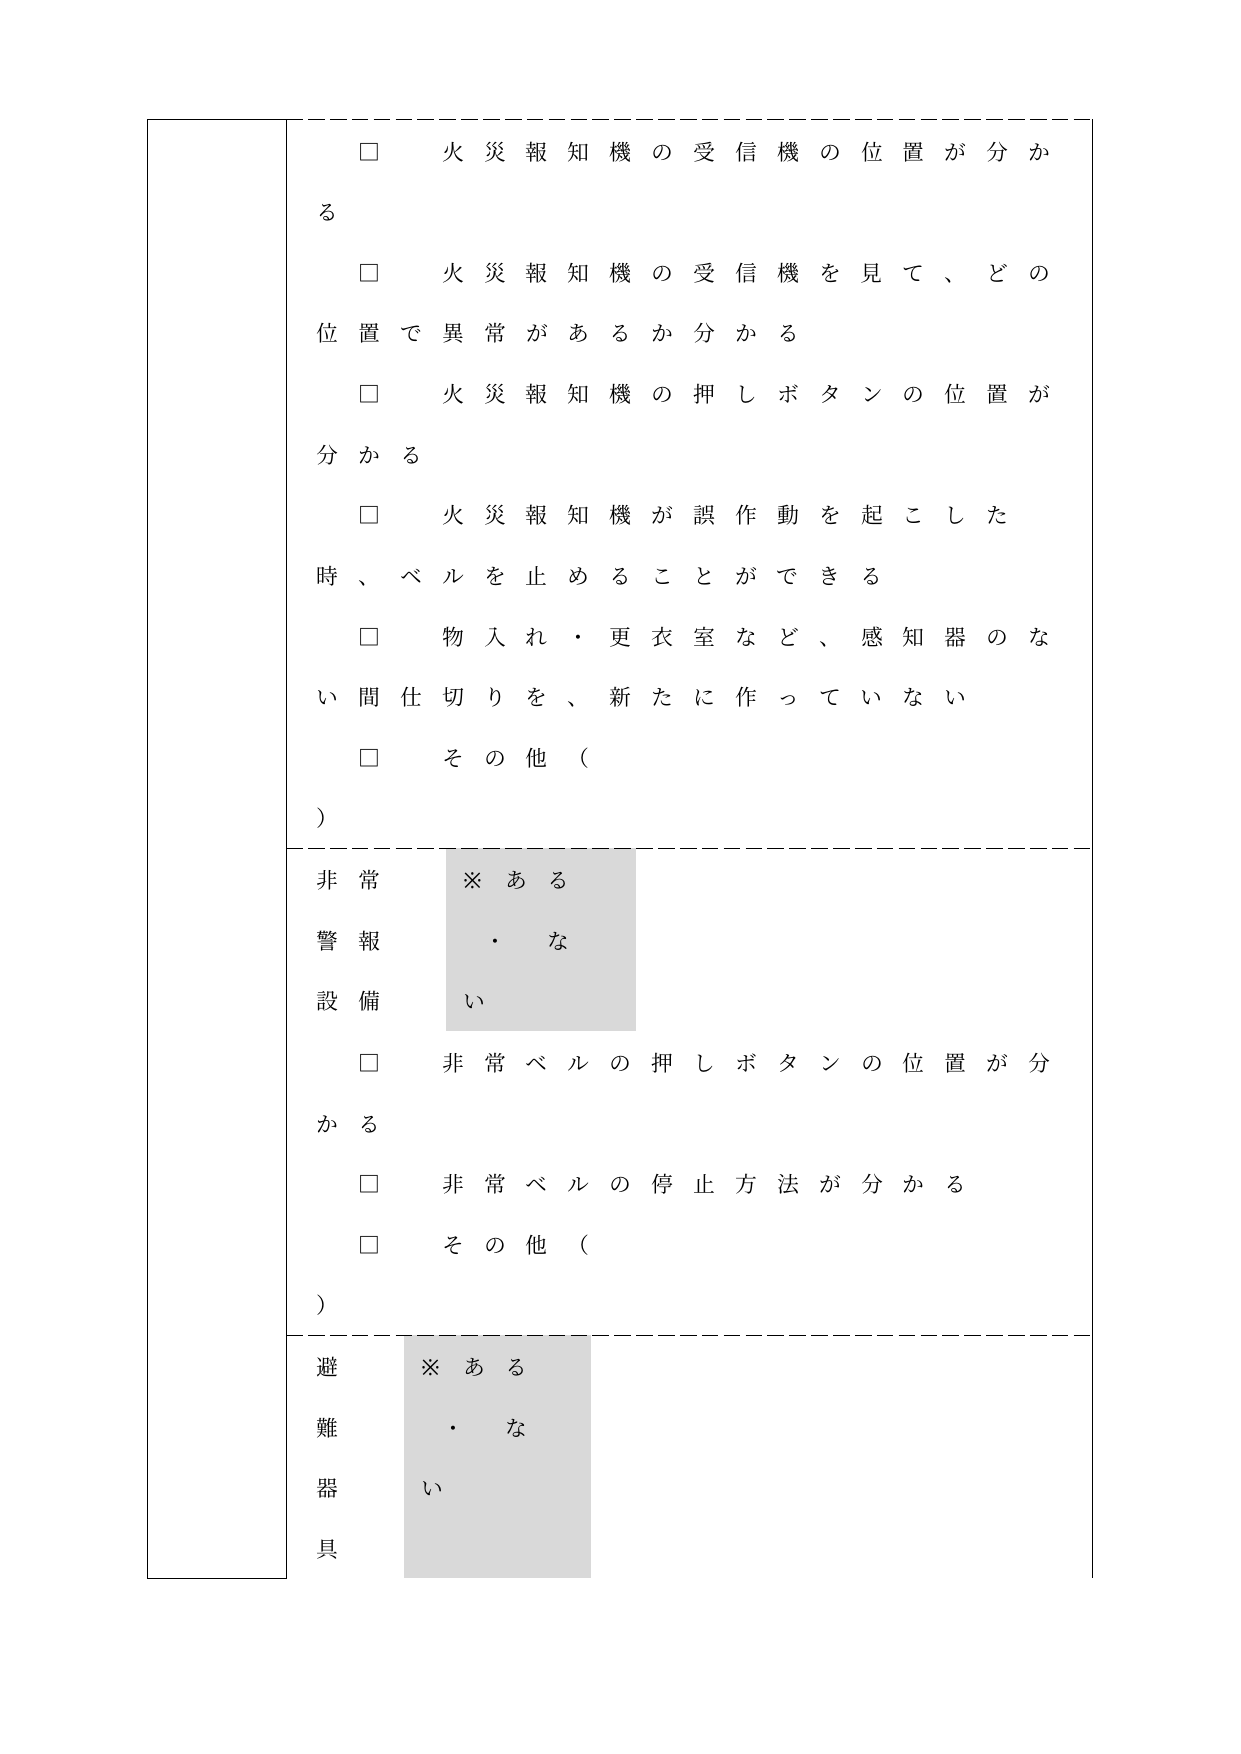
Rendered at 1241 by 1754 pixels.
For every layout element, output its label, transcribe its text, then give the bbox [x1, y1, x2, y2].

table_cell ※ ある ・ ない [404, 1335, 591, 1578]
table_cell [591, 1335, 1092, 1578]
table_cell □ 火災報知機の受信機の位置が分かる □ 火災報知機の受信機を見て、どの位置で異常があるか分かる □ 火災報知機の押しボタンの位置が分かる □ 火災報知機が誤作動を起こした時、ベルを止めることができる □ 物入れ・更衣室など、感知器のない間仕切りを、新たに作っていない □ その他（ ） [287, 119, 1092, 848]
table_cell ※ ある ・ ない [446, 848, 636, 1031]
table_cell [636, 848, 1092, 1031]
table_cell 避難器具 [287, 1335, 404, 1578]
table_cell □ 非常ベルの押しボタンの位置が分かる □ 非常ベルの停止方法が分かる □ その他（ ） [287, 1031, 1092, 1335]
table_cell 非常警報設備 [287, 848, 446, 1031]
